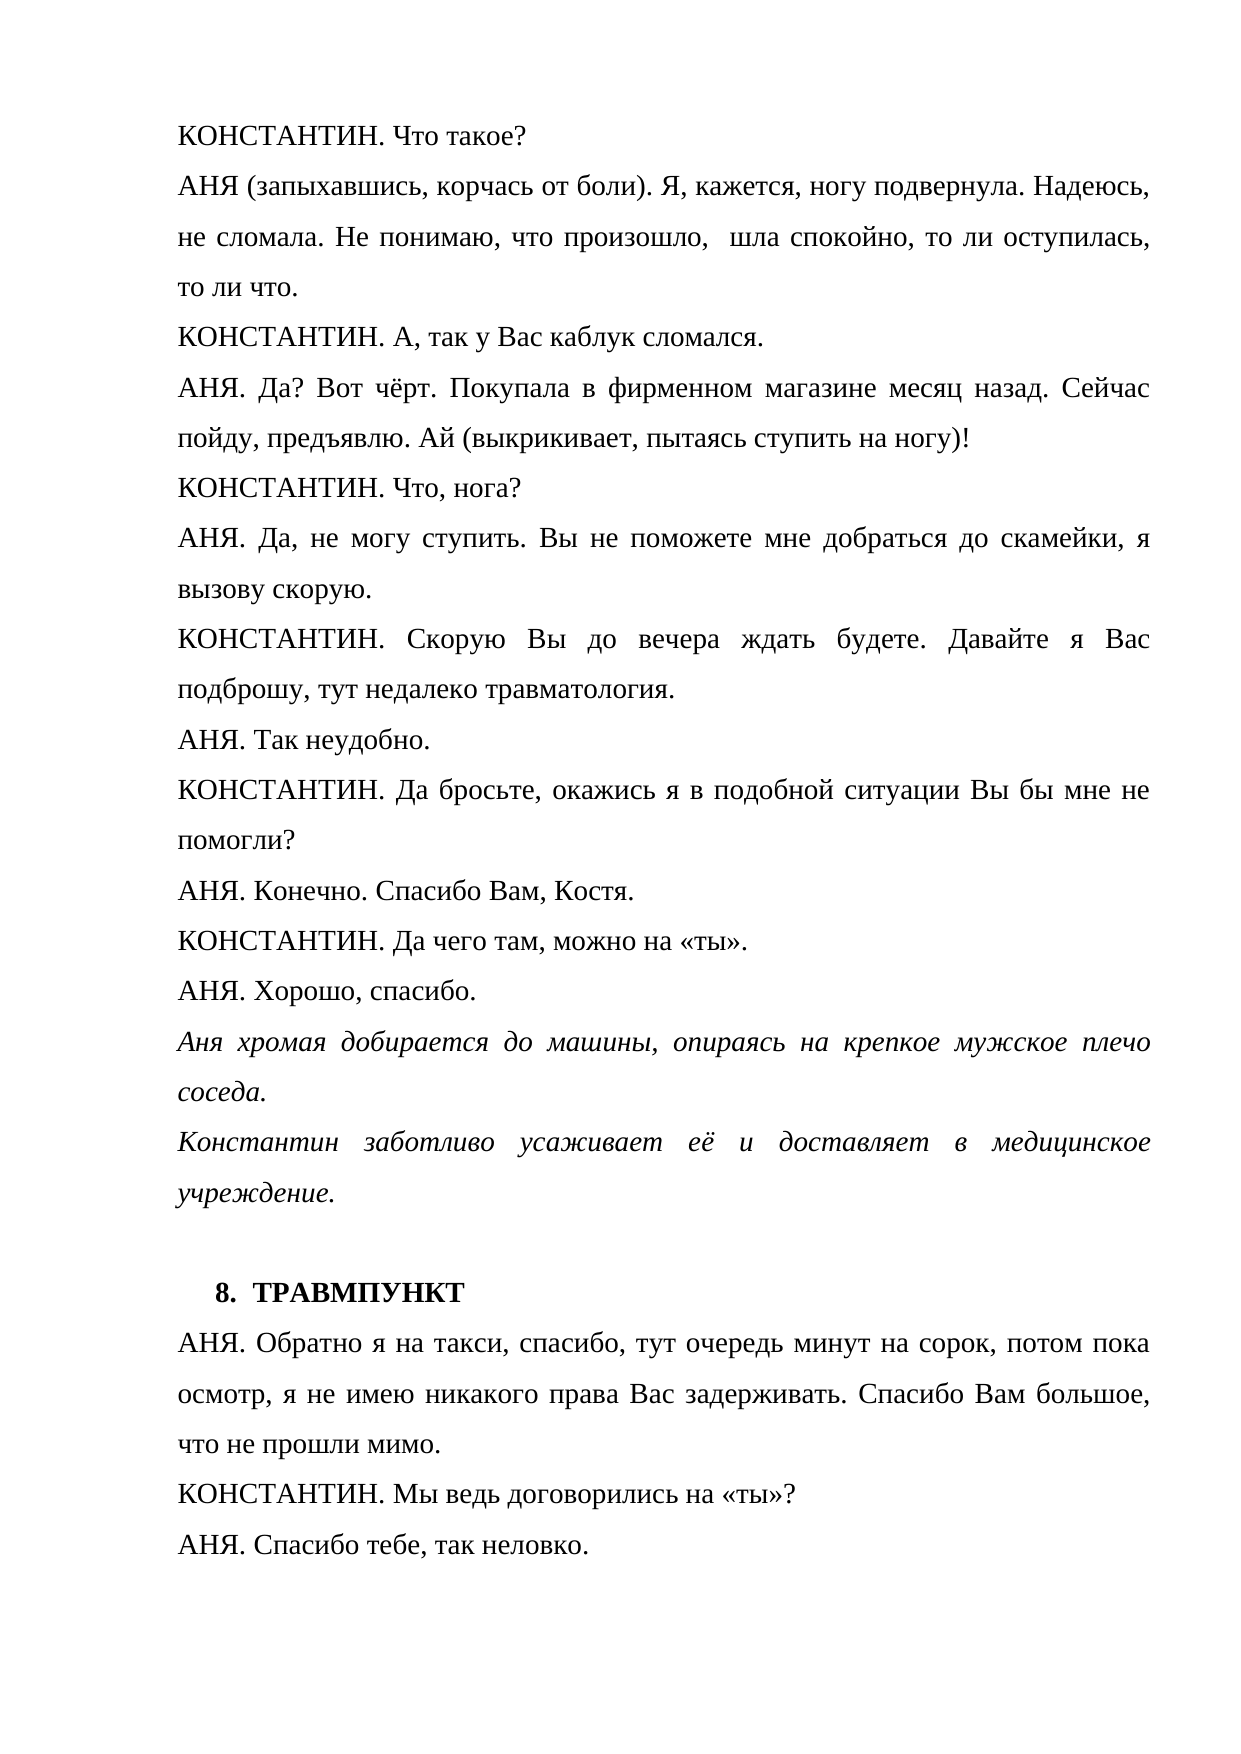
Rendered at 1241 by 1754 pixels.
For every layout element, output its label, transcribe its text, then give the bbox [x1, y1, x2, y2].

text АНЯ. Обратно я на такси, спасибо, тут очередь минут на сорок, потом пока осмотр, я не имею никакого права Вас задерживать. Спасибо Вам большое, что не прошли мимо. [177, 1326, 1152, 1460]
text КОНСТАНТИН. Что, нога? [177, 470, 1152, 504]
text КОНСТАНТИН. Скорую Вы до вечера ждать будете. Давайте я Вас подброшу, тут недалеко травматология. [177, 621, 1152, 705]
text КОНСТАНТИН. Что такое? [177, 118, 1152, 152]
text АНЯ. Спасибо тебе, так неловко. [177, 1527, 1152, 1560]
text Аня хромая добирается до машины, опираясь на крепкое мужское плечо соседа. [177, 1024, 1152, 1108]
text КОНСТАНТИН. Мы ведь договорились на «ты»? [177, 1477, 1152, 1510]
text КОНСТАНТИН. Да бросьте, окажись я в подобной ситуации Вы бы мне не помогли? [177, 772, 1152, 856]
text АНЯ. Да, не могу ступить. Вы не поможете мне добраться до скамейки, я вызову скорую. [177, 521, 1152, 604]
list ТРАВМПУНКТ [215, 1275, 1152, 1309]
text АНЯ (запыхавшись, корчась от боли). Я, кажется, ногу подвернула. Надеюсь, не сломала. Не понимаю, что произошло, шла спокойно, то ли оступилась, то ли что. [177, 168, 1152, 303]
text КОНСТАНТИН. А, так у Вас каблук сломался. [177, 319, 1152, 353]
text АНЯ. Да? Вот чёрт. Покупала в фирменном магазине месяц назад. Сейчас пойду, предъявлю. Ай (выкрикивает, пытаясь ступить на ногу)! [177, 370, 1152, 453]
text АНЯ. Конечно. Спасибо Вам, Костя. [177, 873, 1152, 906]
text Константин заботливо усаживает её и доставляет в медицинское учреждение. [177, 1124, 1152, 1208]
text АНЯ. Хорошо, спасибо. [177, 973, 1152, 1007]
text КОНСТАНТИН. Да чего там, можно на «ты». [177, 923, 1152, 957]
text АНЯ. Так неудобно. [177, 722, 1152, 755]
